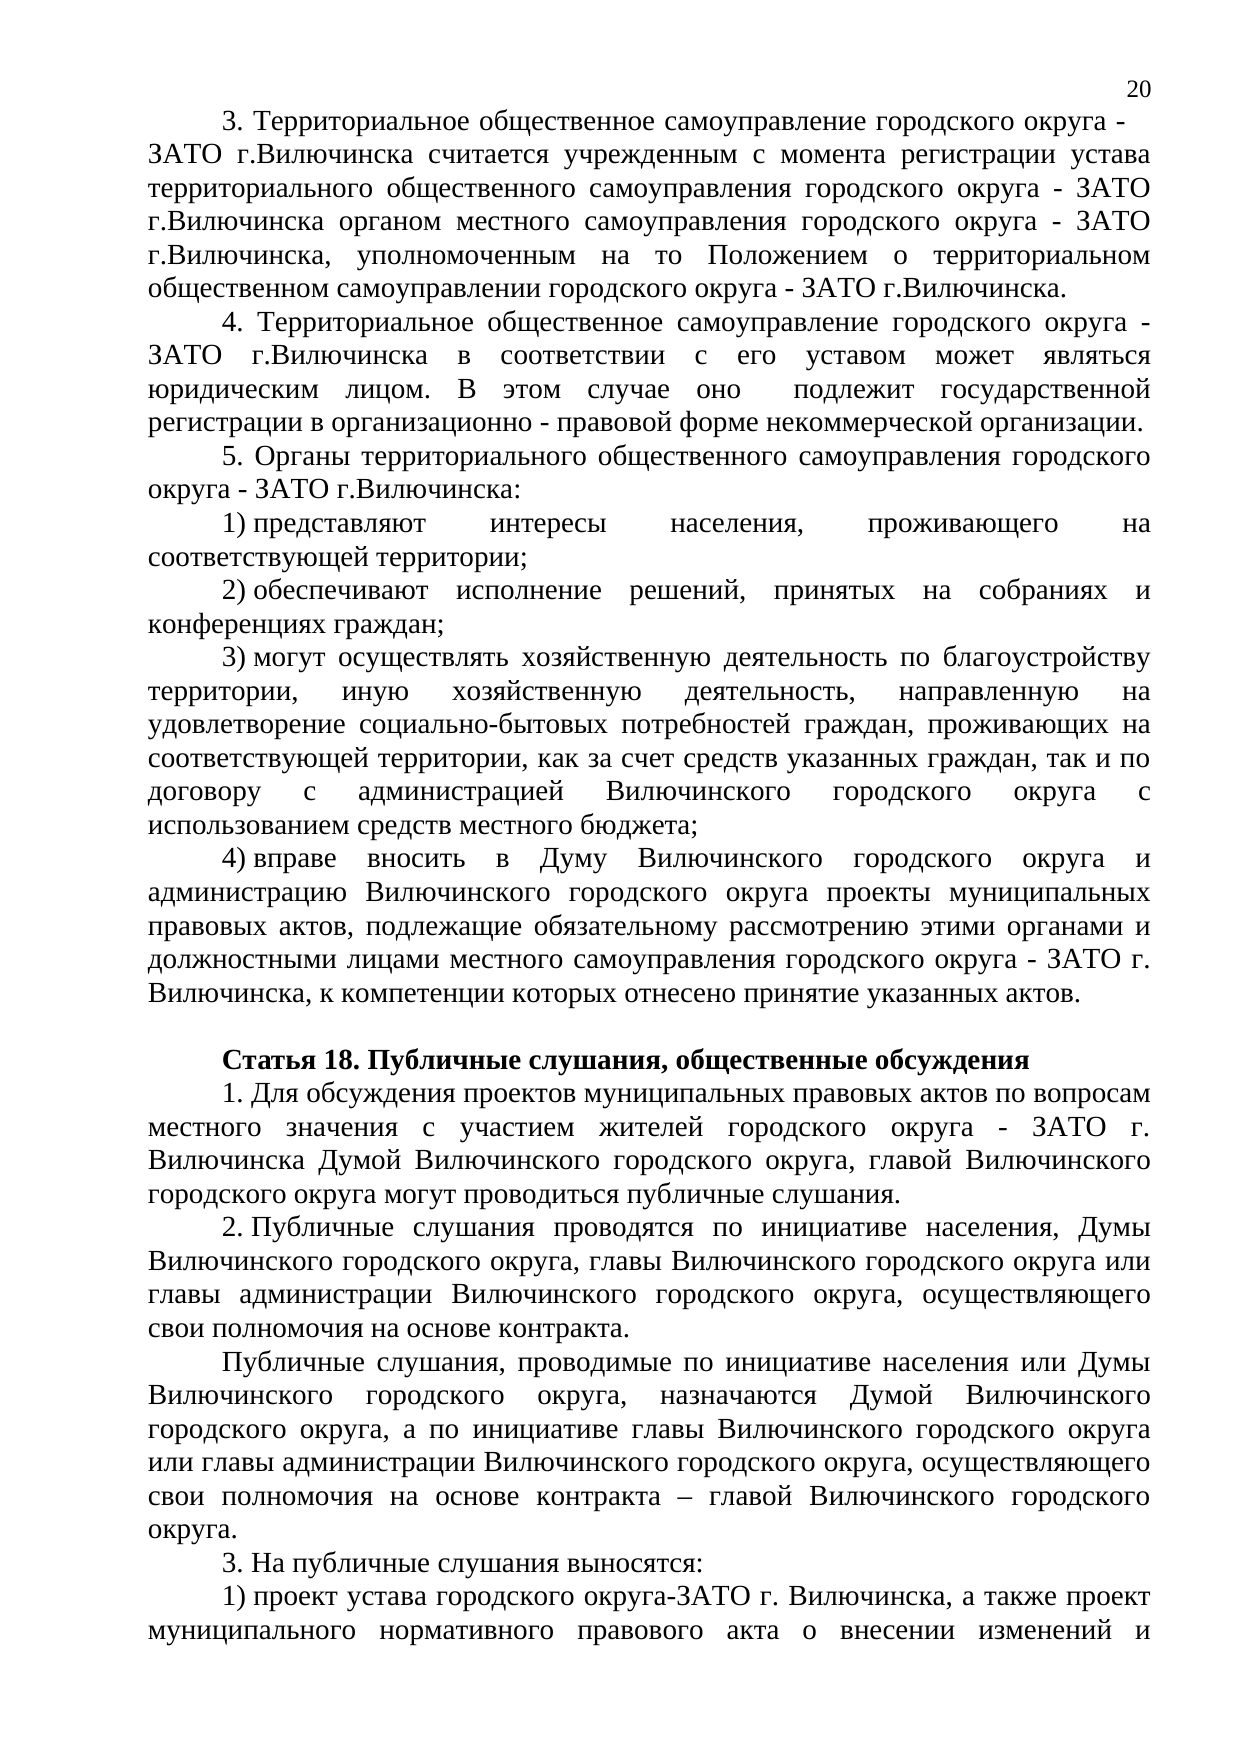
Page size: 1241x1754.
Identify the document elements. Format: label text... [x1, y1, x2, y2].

text 4) вправе вносить в Думу Вилючинского городского округа и администрацию Вилючинского городского округа проекты муниципальных правовых актов, подлежащие обязательному рассмотрению этими органами и должностными лицами местного самоуправления городского округа - ЗАТО г. Вилючинска, к компетенции которых отнесено принятие указанных актов. [148, 841, 1152, 1008]
text 2) обеспечивают исполнение решений, принятых на собраниях и конференциях граждан; [148, 572, 1152, 639]
text 3) могут осуществлять хозяйственную деятельность по благоустройству территории, иную хозяйственную деятельность, направленную на удовлетворение социально-бытовых потребностей граждан, проживающих на соответствующей территории, как за счет средств указанных граждан, так и по договору с администрацией Вилючинского городского округа с использованием средств местного бюджета; [148, 639, 1152, 841]
text 1) представляют интересы населения, проживающего на соответствующей территории; [148, 505, 1152, 572]
text 2. Публичные слушания проводятся по инициативе населения, Думы Вилючинского городского округа, главы Вилючинского городского округа или главы администрации Вилючинского городского округа, осуществляющего свои полномочия на основе контракта. [148, 1209, 1152, 1344]
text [148, 1578, 1152, 1646]
text 1. Для обсуждения проектов муниципальных правовых актов по вопросам местного значения с участием жителей городского округа - ЗАТО г. Вилючинска Думой Вилючинского городского округа, главой Вилючинского городского округа могут проводиться публичные слушания. [148, 1075, 1152, 1209]
text 3. На публичные слушания выносятся: [148, 1545, 1152, 1578]
text 3. Территориальное общественное самоуправление городского округа - ЗАТО г.Вилючинска считается учрежденным с момента регистрации устава территориального общественного самоуправления городского округа - ЗАТО г.Вилючинска органом местного самоуправления городского округа - ЗАТО г.Вилючинска, уполномоченным на то Положением о территориальном общественном самоуправлении городского округа - ЗАТО г.Вилючинска. [148, 103, 1152, 304]
text 4. Территориальное общественное самоуправление городского округа - ЗАТО г.Вилючинска в соответствии с его уставом может являться юридическим лицом. В этом случае оно подлежит государственной регистрации в организационно - правовой форме некоммерческой организации. [148, 304, 1152, 438]
text Статья 18. Публичные слушания, общественные обсуждения [148, 1042, 1152, 1075]
text 5. Органы территориального общественного самоуправления городского округа - ЗАТО г.Вилючинска: [148, 438, 1152, 505]
text Публичные слушания, проводимые по инициативе населения или Думы Вилючинского городского округа, назначаются Думой Вилючинского городского округа, а по инициативе главы Вилючинского городского округа или главы администрации Вилючинского городского округа, осуществляющего свои полномочия на основе контракта – главой Вилючинского городского округа. [148, 1344, 1152, 1545]
